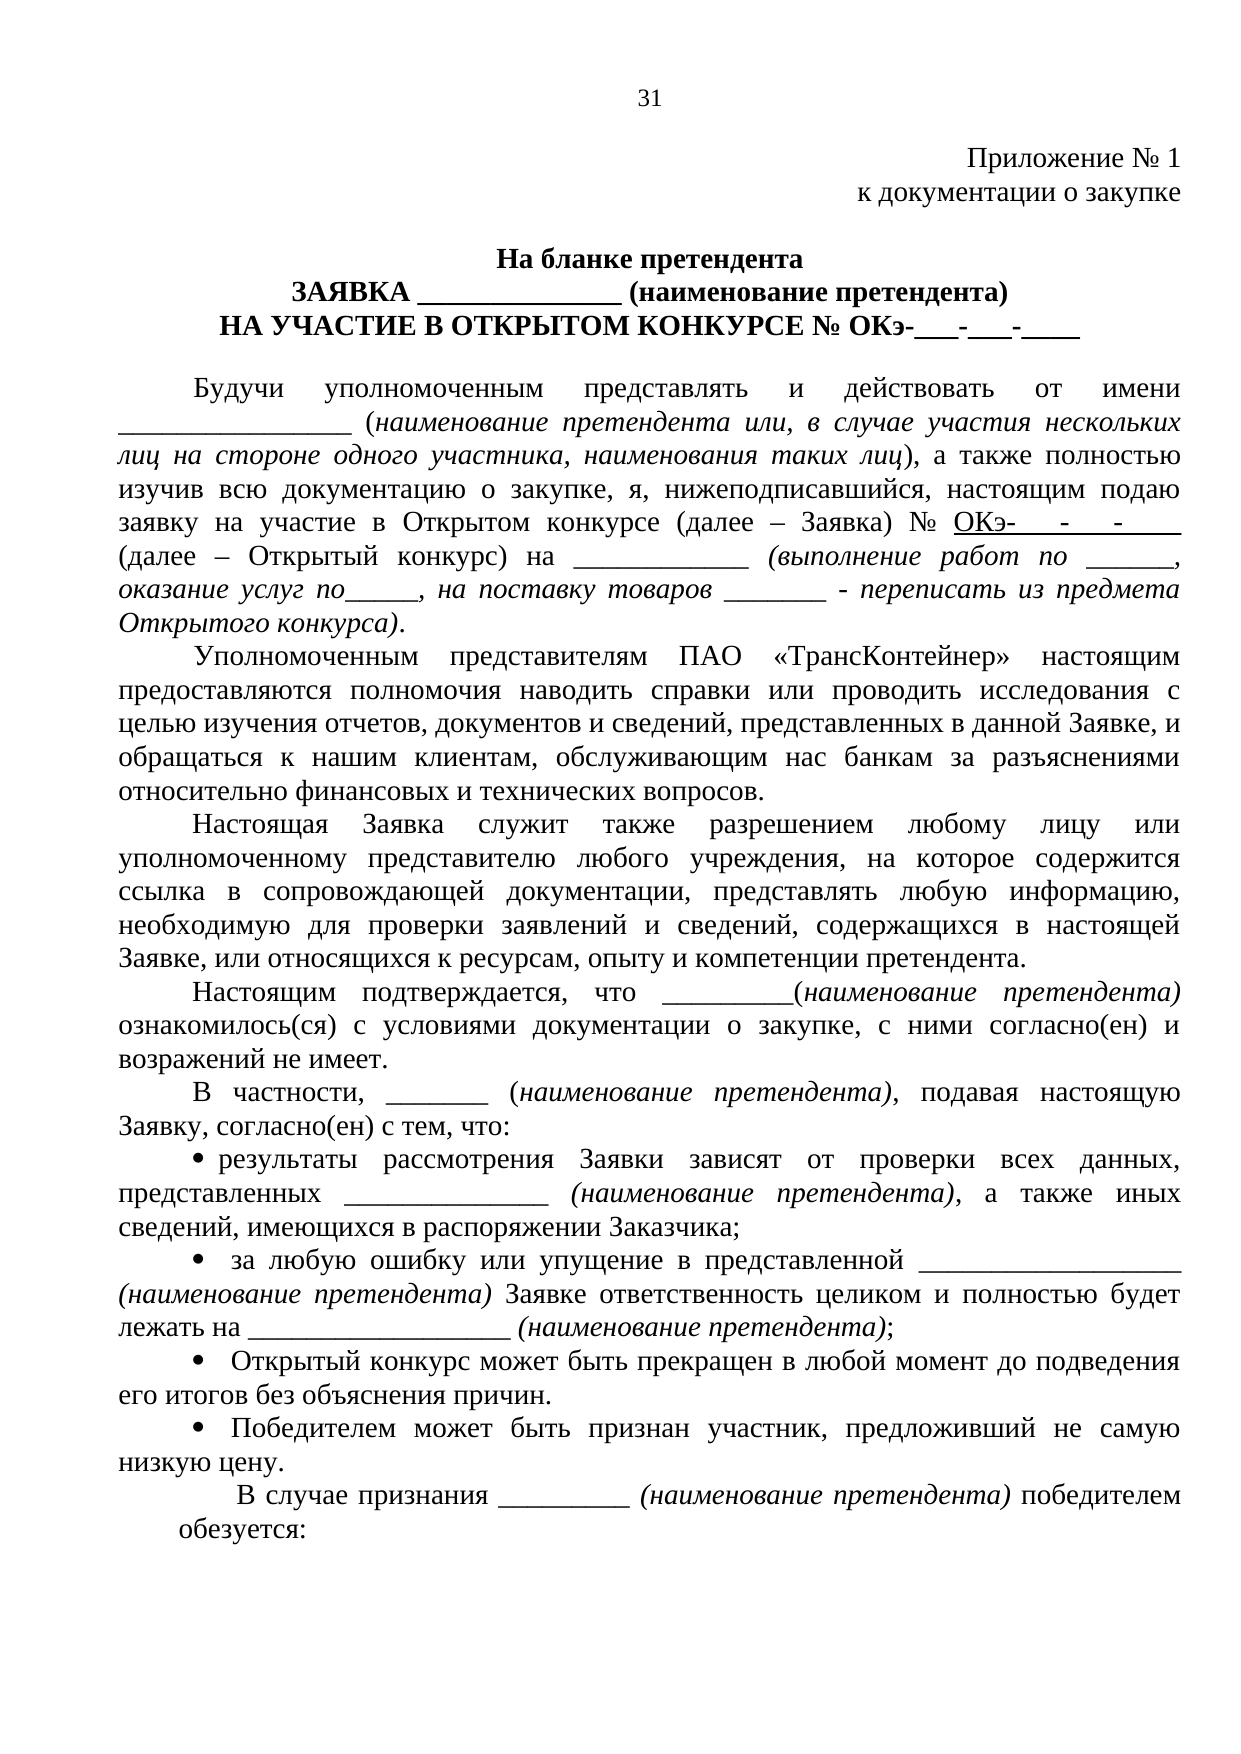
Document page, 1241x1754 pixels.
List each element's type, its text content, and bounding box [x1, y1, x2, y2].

text Уполномоченным представителям ПАО «ТрансКонтейнер» настоящим предоставляются полномочия наводить справки или проводить исследования с целью изучения отчетов, документов и сведений, представленных в данной Заявке, и обращаться к нашим клиентам, обслуживающим нас банкам за разъяснениями относительно финансовых и технических вопросов. [118, 638, 1181, 806]
list результаты рассмотрения Заявки зависят от проверки всех данных, представленных ______________ (наименование претендента), а также иных сведений, имеющихся в распоряжении Заказчика; [118, 1142, 1181, 1242]
text Будучи уполномоченным представлять и действовать от имени ________________ (наименование претендента или, в случае участия нескольких лиц на стороне одного участника, наименования таких лиц), а также полностью изучив всю документацию о закупке, я, нижеподписавшийся, настоящим подаю заявку на участие в Открытом конкурсе (далее – Заявка) № ОКэ-___-___-____ (далее – Открытый конкурс) на ____________ (выполнение работ по ______, оказание услуг по_____, на поставку товаров _______ - переписать из предмета Открытого конкурса). [118, 370, 1181, 638]
text В частности, _______ (наименование претендента), подавая настоящую Заявку, согласно(ен) с тем, что: [118, 1074, 1181, 1142]
text Настоящая Заявка служит также разрешением любому лицу или уполномоченному представителю любого учреждения, на которое содержится ссылка в сопровождающей документации, представлять любую информацию, необходимую для проверки заявлений и сведений, содержащихся в настоящей Заявке, или относящихся к ресурсам, опыту и компетенции претендента. [118, 806, 1181, 974]
list за любую ошибку или упущение в представленной __________________ (наименование претендента) Заявке ответственность целиком и полностью будет лежать на __________________ (наименование претендента); [118, 1242, 1181, 1343]
text На бланке претендента [118, 241, 1181, 274]
text НА УЧАСТИЕ В ОТКРЫТОМ КОНКУРСЕ № ОКэ-___-___-____ [118, 308, 1181, 341]
list Открытый конкурс может быть прекращен в любой момент до подведения его итогов без объяснения причин. [118, 1343, 1181, 1410]
text В случае признания _________ (наименование претендента) победителем обезуется: [178, 1477, 1181, 1544]
text Приложение № 1 [178, 140, 1181, 174]
text ЗАЯВКА ______________ (наименование претендента) [118, 274, 1181, 308]
text Настоящим подтверждается, что _________(наименование претендента) ознакомилось(ся) с условиями документации о закупке, с ними согласно(ен) и возражений не имеет. [118, 974, 1181, 1074]
text к документации о закупке [178, 174, 1181, 207]
list Победителем может быть признан участник, предложивший не самую низкую цену. [118, 1410, 1181, 1477]
